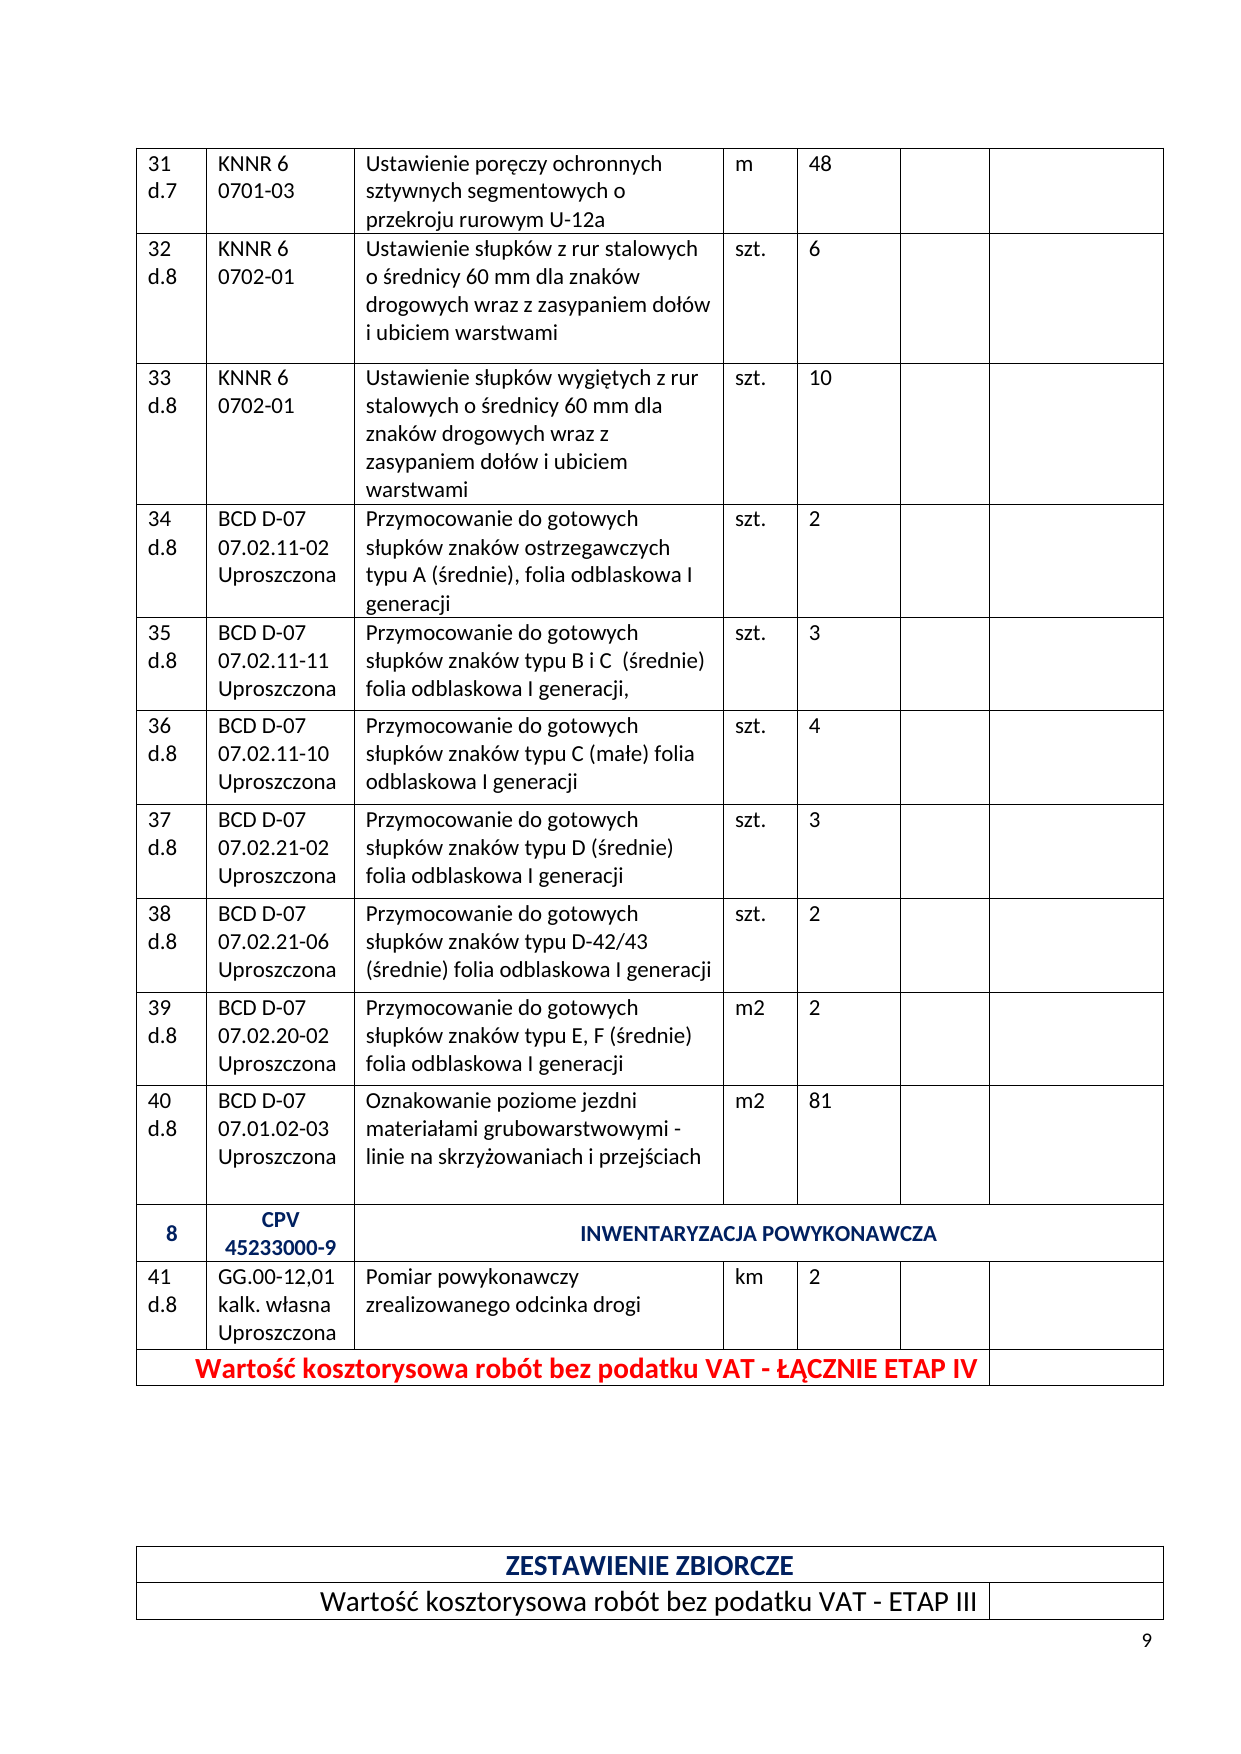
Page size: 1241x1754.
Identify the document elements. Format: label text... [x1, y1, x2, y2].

table_cell [901, 618, 989, 710]
table_cell KNNR 6 0702-01 [207, 364, 354, 503]
table_cell szt. [724, 234, 797, 362]
table_cell 37 d.8 [137, 805, 206, 898]
table_cell 81 [798, 1086, 900, 1204]
table_cell [901, 899, 989, 992]
table_cell BCD D-07 07.01.02-03 Uproszczona [207, 1086, 354, 1204]
table_cell 40 d.8 [137, 1086, 206, 1204]
table_cell m2 [724, 993, 797, 1085]
table_cell Przymocowanie do gotowych słupków znaków typu D-42/43 (średnie) folia odblaskowa I generacji [355, 899, 723, 992]
table_cell Ustawienie słupków wygiętych z rur stalowych o średnicy 60 mm dla znaków drogowych wraz z zasypaniem dołów i ubiciem warstwami [355, 364, 723, 503]
table_cell BCD D-07 07.02.21-06 Uproszczona [207, 899, 354, 992]
table_cell [990, 993, 1163, 1085]
table_cell 2 [798, 993, 900, 1085]
table_cell BCD D-07 07.02.21-02 Uproszczona [207, 805, 354, 898]
table_cell [901, 805, 989, 898]
table_cell 34 d.8 [137, 505, 206, 617]
table_cell Przymocowanie do gotowych słupków znaków typu E, F (średnie) folia odblaskowa I generacji [355, 993, 723, 1085]
table_cell Przymocowanie do gotowych słupków znaków typu B i C (średnie) folia odblaskowa I generacji, [355, 618, 723, 710]
table_cell szt. [724, 505, 797, 617]
table_cell 31 d.7 [137, 149, 206, 233]
table_cell szt. [724, 711, 797, 804]
table_cell m [724, 149, 797, 233]
table_cell 38 d.8 [137, 899, 206, 992]
table_cell [990, 711, 1163, 804]
table_cell szt. [724, 805, 797, 898]
table_cell [901, 1086, 989, 1204]
table_cell Wartość kosztorysowa robót bez podatku VAT - ETAP III [137, 1583, 989, 1619]
table_cell 6 [798, 234, 900, 362]
table_cell Przymocowanie do gotowych słupków znaków typu D (średnie) folia odblaskowa I generacji [355, 805, 723, 898]
table_cell [990, 149, 1163, 233]
table_cell szt. [724, 364, 797, 503]
table_cell KNNR 6 0702-01 [207, 234, 354, 362]
table_cell [990, 1583, 1163, 1619]
table_cell Oznakowanie poziome jezdni materiałami grubowarstwowymi - linie na skrzyżowaniach i przejściach [355, 1086, 723, 1204]
table_cell [990, 234, 1163, 362]
table_cell [990, 618, 1163, 710]
table_cell 3 [798, 805, 900, 898]
table_cell BCD D-07 07.02.11-02 Uproszczona [207, 505, 354, 617]
table_cell [901, 711, 989, 804]
table_cell [901, 234, 989, 362]
table_cell Przymocowanie do gotowych słupków znaków ostrzegawczych typu A (średnie), folia odblaskowa I generacji [355, 505, 723, 617]
table_header ZESTAWIENIE ZBIORCZE [137, 1547, 1163, 1582]
table_cell szt. [724, 899, 797, 992]
table_cell 39 d.8 [137, 993, 206, 1085]
table_cell Ustawienie poręczy ochronnych sztywnych segmentowych o przekroju rurowym U-12a [355, 149, 723, 233]
table_cell [901, 364, 989, 503]
table_cell 32 d.8 [137, 234, 206, 362]
table_cell 35 d.8 [137, 618, 206, 710]
table_cell [990, 1350, 1163, 1385]
table_cell szt. [724, 618, 797, 710]
table_cell 33 d.8 [137, 364, 206, 503]
table_cell 8 [137, 1205, 206, 1261]
table_cell BCD D-07 07.02.11-10 Uproszczona [207, 711, 354, 804]
table_cell 48 [798, 149, 900, 233]
table_cell Ustawienie słupków z rur stalowych o średnicy 60 mm dla znaków drogowych wraz z zasypaniem dołów i ubiciem warstwami [355, 234, 723, 362]
table_cell [901, 149, 989, 233]
table_cell BCD D-07 07.02.20-02 Uproszczona [207, 993, 354, 1085]
table_cell 36 d.8 [137, 711, 206, 804]
table_cell 3 [798, 618, 900, 710]
table_cell 2 [798, 505, 900, 617]
table_cell Przymocowanie do gotowych słupków znaków typu C (małe) folia odblaskowa I generacji [355, 711, 723, 804]
table_cell km [724, 1262, 797, 1349]
table_cell m2 [724, 1086, 797, 1204]
table_cell INWENTARYZACJA POWYKONAWCZA [355, 1205, 1163, 1261]
table_cell [990, 899, 1163, 992]
table_cell 2 [798, 899, 900, 992]
table_cell [990, 1262, 1163, 1349]
table_cell KNNR 6 0701-03 [207, 149, 354, 233]
table_cell Pomiar powykonawczy zrealizowanego odcinka drogi [355, 1262, 723, 1349]
table_cell GG.00-12,01 kalk. własna Uproszczona [207, 1262, 354, 1349]
table_cell [990, 364, 1163, 503]
table_cell [990, 1086, 1163, 1204]
table_cell Wartość kosztorysowa robót bez podatku VAT - ŁĄCZNIE ETAP IV [137, 1350, 989, 1385]
table_cell 10 [798, 364, 900, 503]
table_cell CPV 45233000-9 [207, 1205, 354, 1261]
table_cell [901, 505, 989, 617]
table_cell [901, 1262, 989, 1349]
table_cell [990, 505, 1163, 617]
table_cell BCD D-07 07.02.11-11 Uproszczona [207, 618, 354, 710]
table_cell 4 [798, 711, 900, 804]
table_cell [990, 805, 1163, 898]
table_cell 2 [798, 1262, 900, 1349]
table_cell [901, 993, 989, 1085]
table_cell 41 d.8 [137, 1262, 206, 1349]
